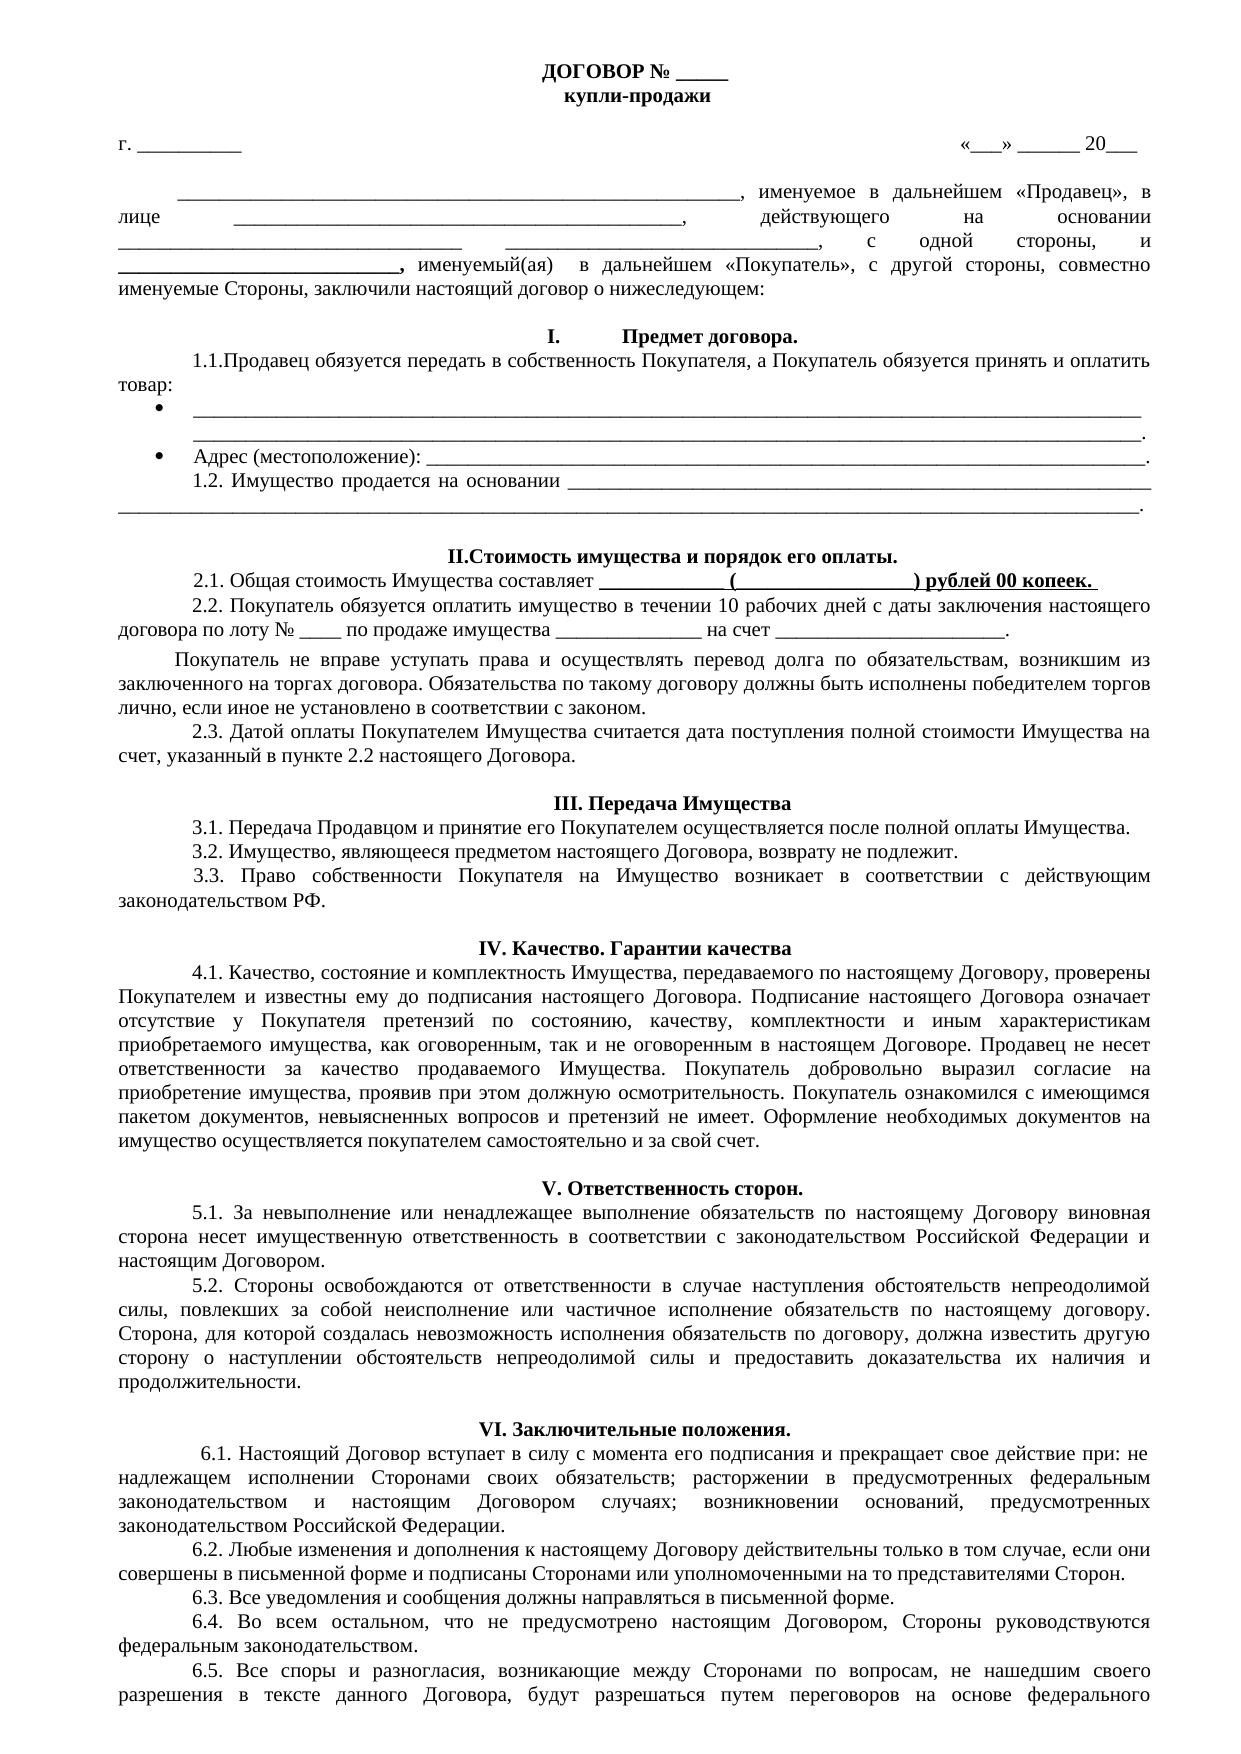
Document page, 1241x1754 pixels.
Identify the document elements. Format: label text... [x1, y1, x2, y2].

text 3.3. Право собственности Покупателя на Имущество возникает в соответствии с действующим законодательством РФ. [118, 863, 1152, 912]
text 2.1. Общая стоимость Имущества составляет ____________ (_________________) рублей 00 копеек. [118, 568, 1152, 592]
text 4.1. Качество, состояние и комплектность Имущества, передаваемого по настоящему Договору, проверены Покупателем и известны ему до подписания настоящего Договора. Подписание настоящего Договора означает отсутствие у Покупателя претензий по состоянию, качеству, комплектности и иным характеристикам приобретаемого имущества, как оговоренным, так и не оговоренным в настоящем Договоре. Продавец не несет ответственности за качество продаваемого Имущества. Покупатель добровольно выразил согласие на приобретение имущества, проявив при этом должную осмотрительность. Покупатель ознакомился с имеющимся пакетом документов, невыясненных вопросов и претензий не имеет. Оформление необходимых документов на имущество осуществляется покупателем самостоятельно и за свой счет. [118, 960, 1152, 1152]
text ______________________________________________________, именуемое в дальнейшем «Продавец», в лице ___________________________________________, действующего на основании _________________________________ ______________________________, с одной стороны, и ___________________________, именуемый(ая) в дальнейшем «Покупатель», с другой стороны, совместно именуемые Стороны, заключили настоящий договор о нижеследующем: [118, 179, 1152, 300]
text 6.2. Любые изменения и дополнения к настоящему Договору действительны только в том случае, если они совершены в письменной форме и подписаны Сторонами или уполномоченными на то представителями Сторон. [118, 1537, 1152, 1585]
text г. __________ «___» ______ 20___ [118, 131, 1152, 155]
text 3.1. Передача Продавцом и принятие его Покупателем осуществляется после полной оплаты Имущества. [118, 815, 1152, 839]
text IV. Качество. Гарантии качества [118, 936, 1152, 960]
text V. Ответственность сторон. [118, 1176, 1152, 1200]
text 1.1.Продавец обязуется передать в собственность Покупателя, а Покупатель обязуется принять и оплатить товар: [118, 348, 1152, 396]
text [118, 1657, 1152, 1706]
text Покупатель не вправе уступать права и осуществлять перевод долга по обязательствам, возникшим из заключенного на торгах договора. Обязательства по такому договору должны быть исполнены победителем торгов лично, если иное не установлено в соответствии с законом. [118, 647, 1152, 719]
text 2.2. Покупатель обязуется оплатить имущество в течении 10 рабочих дней с даты заключения настоящего договора по лоту № ____ по продаже имущества ______________ на счет ______________________. [118, 592, 1152, 641]
text 2.3. Датой оплаты Покупателем Имущества считается дата поступления полной стоимости Имущества на счет, указанный в пункте 2.2 настоящего Договора. [118, 719, 1152, 767]
text 6.4. Во всем остальном, что не предусмотрено настоящим Договором, Стороны руководствуются федеральным законодательством. [118, 1609, 1152, 1657]
text 1.2. Имущество продается на основании ________________________________________________________ __________________________________________________________________________________________________. [118, 468, 1152, 516]
text 5.1. За невыполнение или ненадлежащее выполнение обязательств по настоящему Договору виновная сторона несет имущественную ответственность в соответствии с законодательством Российской Федерации и настоящим Договором. [118, 1200, 1152, 1272]
text 5.2. Стороны освобождаются от ответственности в случае наступления обстоятельств непреодолимой силы, повлекших за собой неисполнение или частичное исполнение обязательств по настоящему договору. Сторона, для которой создалась невозможность исполнения обязательств по договору, должна известить другую сторону о наступлении обстоятельств непреодолимой силы и предоставить доказательства их наличия и продолжительности. [118, 1272, 1152, 1393]
text VI. Заключительные положения. [118, 1417, 1152, 1441]
text купли-продажи [118, 83, 1152, 107]
text II.Стоимость имущества и порядок его оплаты. [118, 544, 1152, 568]
text ДОГОВОР № _____ [118, 59, 1152, 83]
text III. Передача Имущества [118, 791, 1152, 815]
text 6.1. Настоящий Договор вступает в силу с момента его подписания и прекращает свое действие при: не надлежащем исполнении Сторонами своих обязательств; расторжении в предусмотренных федеральным законодательством и настоящим Договором случаях; возникновении оснований, предусмотренных законодательством Российской Федерации. [118, 1441, 1152, 1537]
text 6.3. Все уведомления и сообщения должны направляться в письменной форме. [118, 1585, 1152, 1609]
list ___________________________________________________________________________________________ ___________________________________________________________________________________________. [156, 396, 1152, 444]
list Адрес (местоположение): _____________________________________________________________________. [156, 444, 1152, 468]
list Предмет договора. [193, 324, 1152, 348]
text 3.2. Имущество, являющееся предметом настоящего Договора, возврату не подлежит. [118, 839, 1152, 863]
